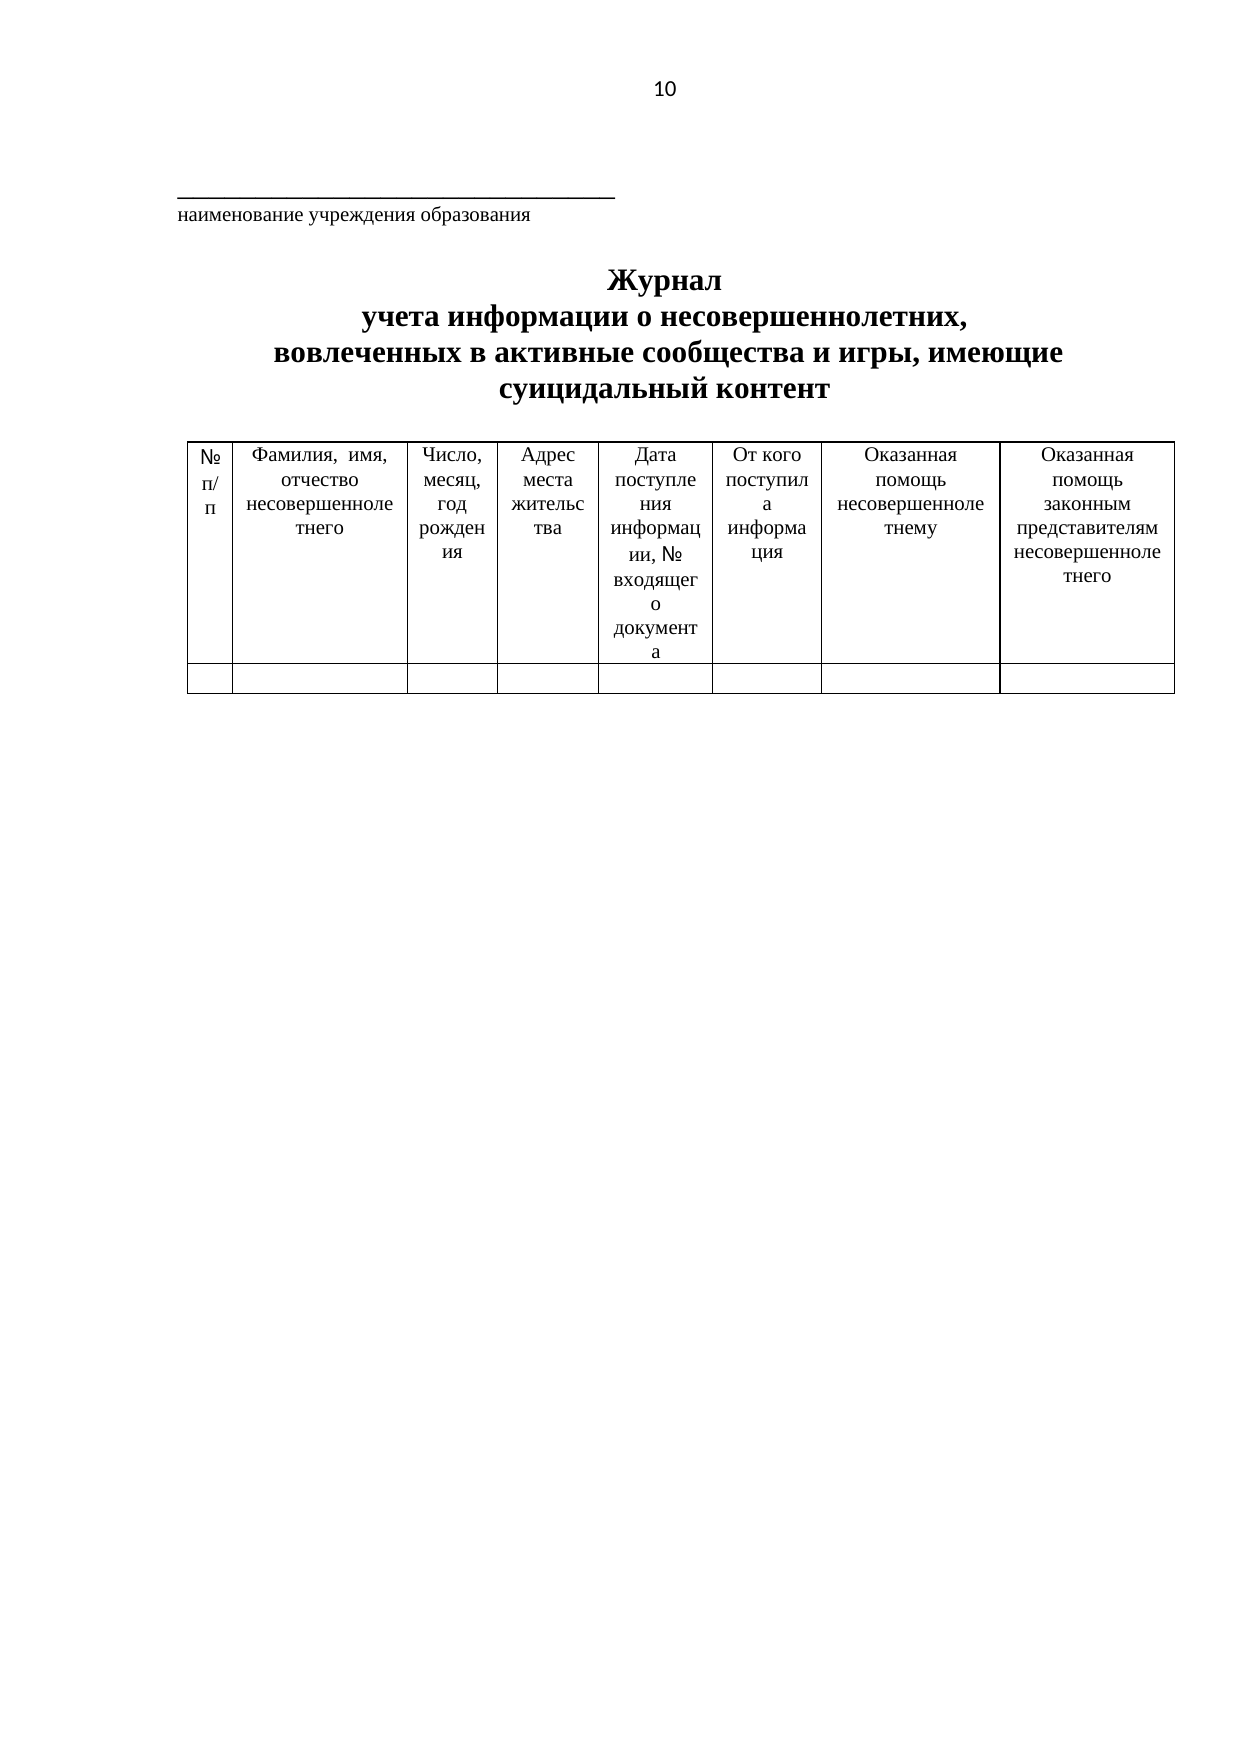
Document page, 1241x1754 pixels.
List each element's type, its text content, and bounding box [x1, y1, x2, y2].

table_cell [498, 664, 598, 692]
table_cell [408, 664, 497, 692]
table_cell [1001, 664, 1174, 692]
text Журнал [177, 262, 1152, 298]
table_header Фамилия, имя, отчество несовершеннолетнего [233, 443, 407, 663]
table_header Оказанная помощь несовершеннолетнему [822, 443, 999, 663]
text наименование учреждения образования [177, 202, 1152, 226]
text ____________________________ [177, 166, 1152, 202]
table_cell [713, 664, 821, 692]
table_cell [233, 664, 407, 692]
table_cell [599, 664, 712, 692]
table_cell [188, 664, 232, 692]
table_header Оказанная помощь законным представителям несовершеннолетнего [1001, 443, 1174, 663]
text вовлеченных в активные сообщества и игры, имеющие суицидальный контент [177, 333, 1152, 405]
table_header Дата поступления информации, № входящего документа [599, 443, 712, 663]
table_header Число, месяц, год рождения [408, 443, 497, 663]
table_header № п/п [188, 443, 232, 663]
text учета информации о несовершеннолетних, [177, 298, 1152, 333]
table_cell [822, 664, 999, 692]
table_header От кого поступила информация [713, 443, 821, 663]
table_header Адрес места жительства [498, 443, 598, 663]
